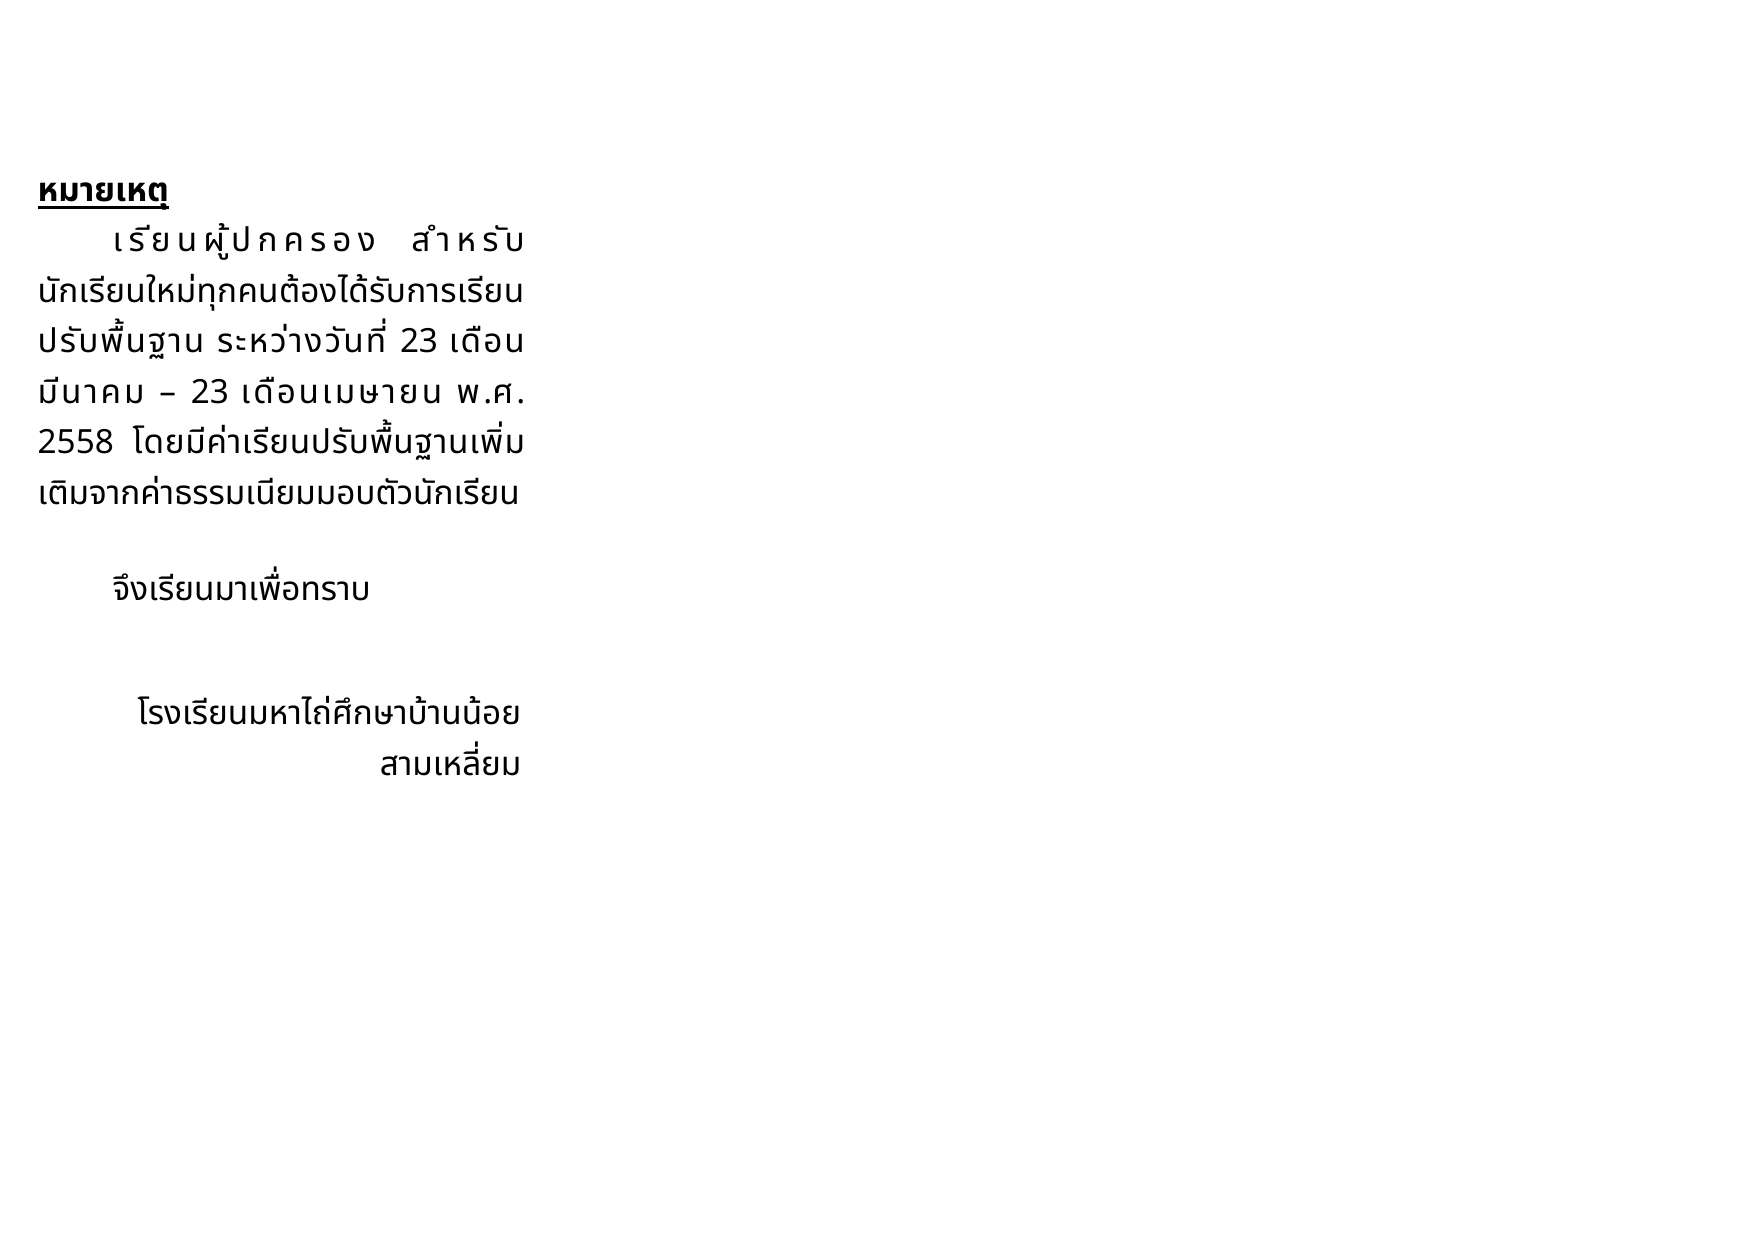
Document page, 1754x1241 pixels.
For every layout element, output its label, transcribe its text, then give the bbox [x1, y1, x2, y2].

text เรียนผู้ปกครอง สำหรับนักเรียนใหม่ทุกคนต้องได้รับการเรียนปรับพื้นฐาน ระหว่างวันที่ 23 เดือนมีนาคม – 23 เดือนเมษายน พ.ศ. 2558 โดยมีค่าเรียนปรับพื้นฐานเพิ่มเติมจากค่าธรรมเนียมมอบตัวนักเรียน [37, 216, 525, 519]
text จึงเรียนมาเพื่อทราบ [37, 565, 525, 615]
text โรงเรียนมหาไถ่ศึกษาบ้านน้อยสามเหลี่ยม [56, 689, 521, 790]
text หมายเหตุ [37, 166, 525, 216]
